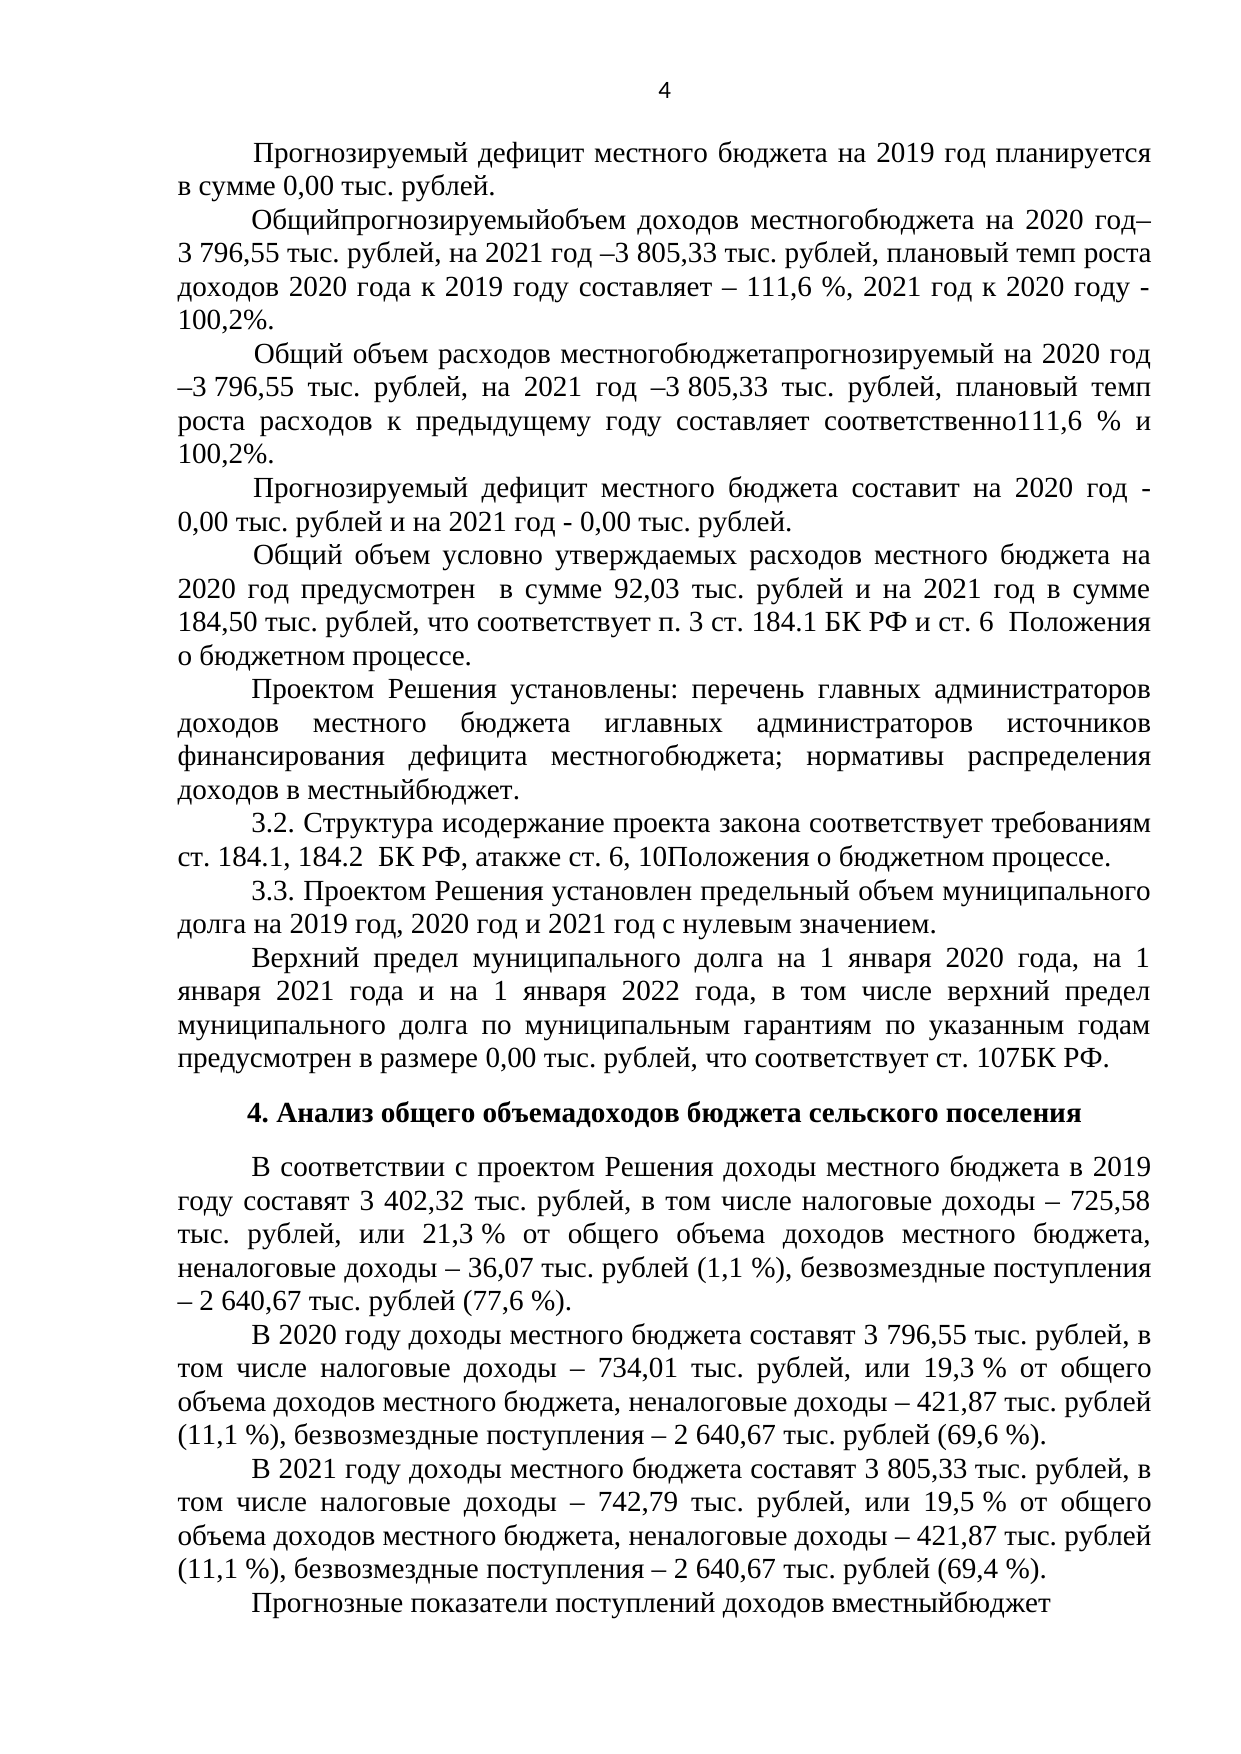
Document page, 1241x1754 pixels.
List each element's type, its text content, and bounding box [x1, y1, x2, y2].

text Верхний предел муниципального долга на 1 января 2020 года, на 1 января 2021 года и на 1 января 2022 года, в том числе верхний предел муниципального долга по муниципальным гарантиям по указанным годам предусмотрен в размере 0,00 тыс. рублей, что соответствует ст. 107БК РФ. [177, 940, 1152, 1074]
text Общий объем условно утверждаемых расходов местного бюджета на 2020 год предусмотрен в сумме 92,03 тыс. рублей и на 2021 год в сумме 184,50 тыс. рублей, что соответствует п. 3 ст. 184.1 БК РФ и ст. 6 Положения о бюджетном процессе. [177, 537, 1152, 671]
text Общийпрогнозируемыйобъем доходов местногобюджета на 2020 год–3 796,55 тыс. рублей, на 2021 год –3 805,33 тыс. рублей, плановый темп роста доходов 2020 года к 2019 году составляет – 111,6 %, 2021 год к 2020 году -100,2%. [177, 202, 1152, 336]
text Проектом Решения установлены: перечень главных администраторов доходов местного бюджета иглавных администраторов источников финансирования дефицита местногобюджета; нормативы распределения доходов в местныйбюджет. [177, 671, 1152, 806]
text 3.2. Структура исодержание проекта закона соответствует требованиям ст. 184.1, 184.2 БК РФ, атакже ст. 6, 10Положения о бюджетном процессе. [177, 806, 1152, 873]
text В 2020 году доходы местного бюджета составят 3 796,55 тыс. рублей, в том числе налоговые доходы – 734,01 тыс. рублей, или 19,3 % от общего объема доходов местного бюджета, неналоговые доходы – 421,87 тыс. рублей (11,1 %), безвозмездные поступления – 2 640,67 тыс. рублей (69,6 %). [177, 1317, 1152, 1451]
text Общий объем расходов местногобюджетапрогнозируемый на 2020 год –3 796,55 тыс. рублей, на 2021 год –3 805,33 тыс. рублей, плановый темп роста расходов к предыдущему году составляет соответственно111,6 % и 100,2%. [177, 336, 1152, 470]
text Прогнозные показатели поступлений доходов вместныйбюджет [198, 1585, 1152, 1619]
text Прогнозируемый дефицит местного бюджета на 2019 год планируется в сумме 0,00 тыс. рублей. [177, 135, 1152, 202]
text Прогнозируемый дефицит местного бюджета составит на 2020 год - 0,00 тыс. рублей и на 2021 год - 0,00 тыс. рублей. [177, 470, 1152, 537]
text В соответствии с проектом Решения доходы местного бюджета в 2019 году составят 3 402,32 тыс. рублей, в том числе налоговые доходы – 725,58 тыс. рублей, или 21,3 % от общего объема доходов местного бюджета, неналоговые доходы – 36,07 тыс. рублей (1,1 %), безвозмездные поступления – 2 640,67 тыс. рублей (77,6 %). [177, 1149, 1152, 1317]
text 3.3. Проектом Решения установлен предельный объем муниципального долга на 2019 год, 2020 год и 2021 год с нулевым значением. [177, 873, 1152, 940]
text 4. Анализ общего объемадоходов бюджета сельского поселения [177, 1095, 1152, 1128]
text В 2021 году доходы местного бюджета составят 3 805,33 тыс. рублей, в том числе налоговые доходы – 742,79 тыс. рублей, или 19,5 % от общего объема доходов местного бюджета, неналоговые доходы – 421,87 тыс. рублей (11,1 %), безвозмездные поступления – 2 640,67 тыс. рублей (69,4 %). [177, 1451, 1152, 1585]
